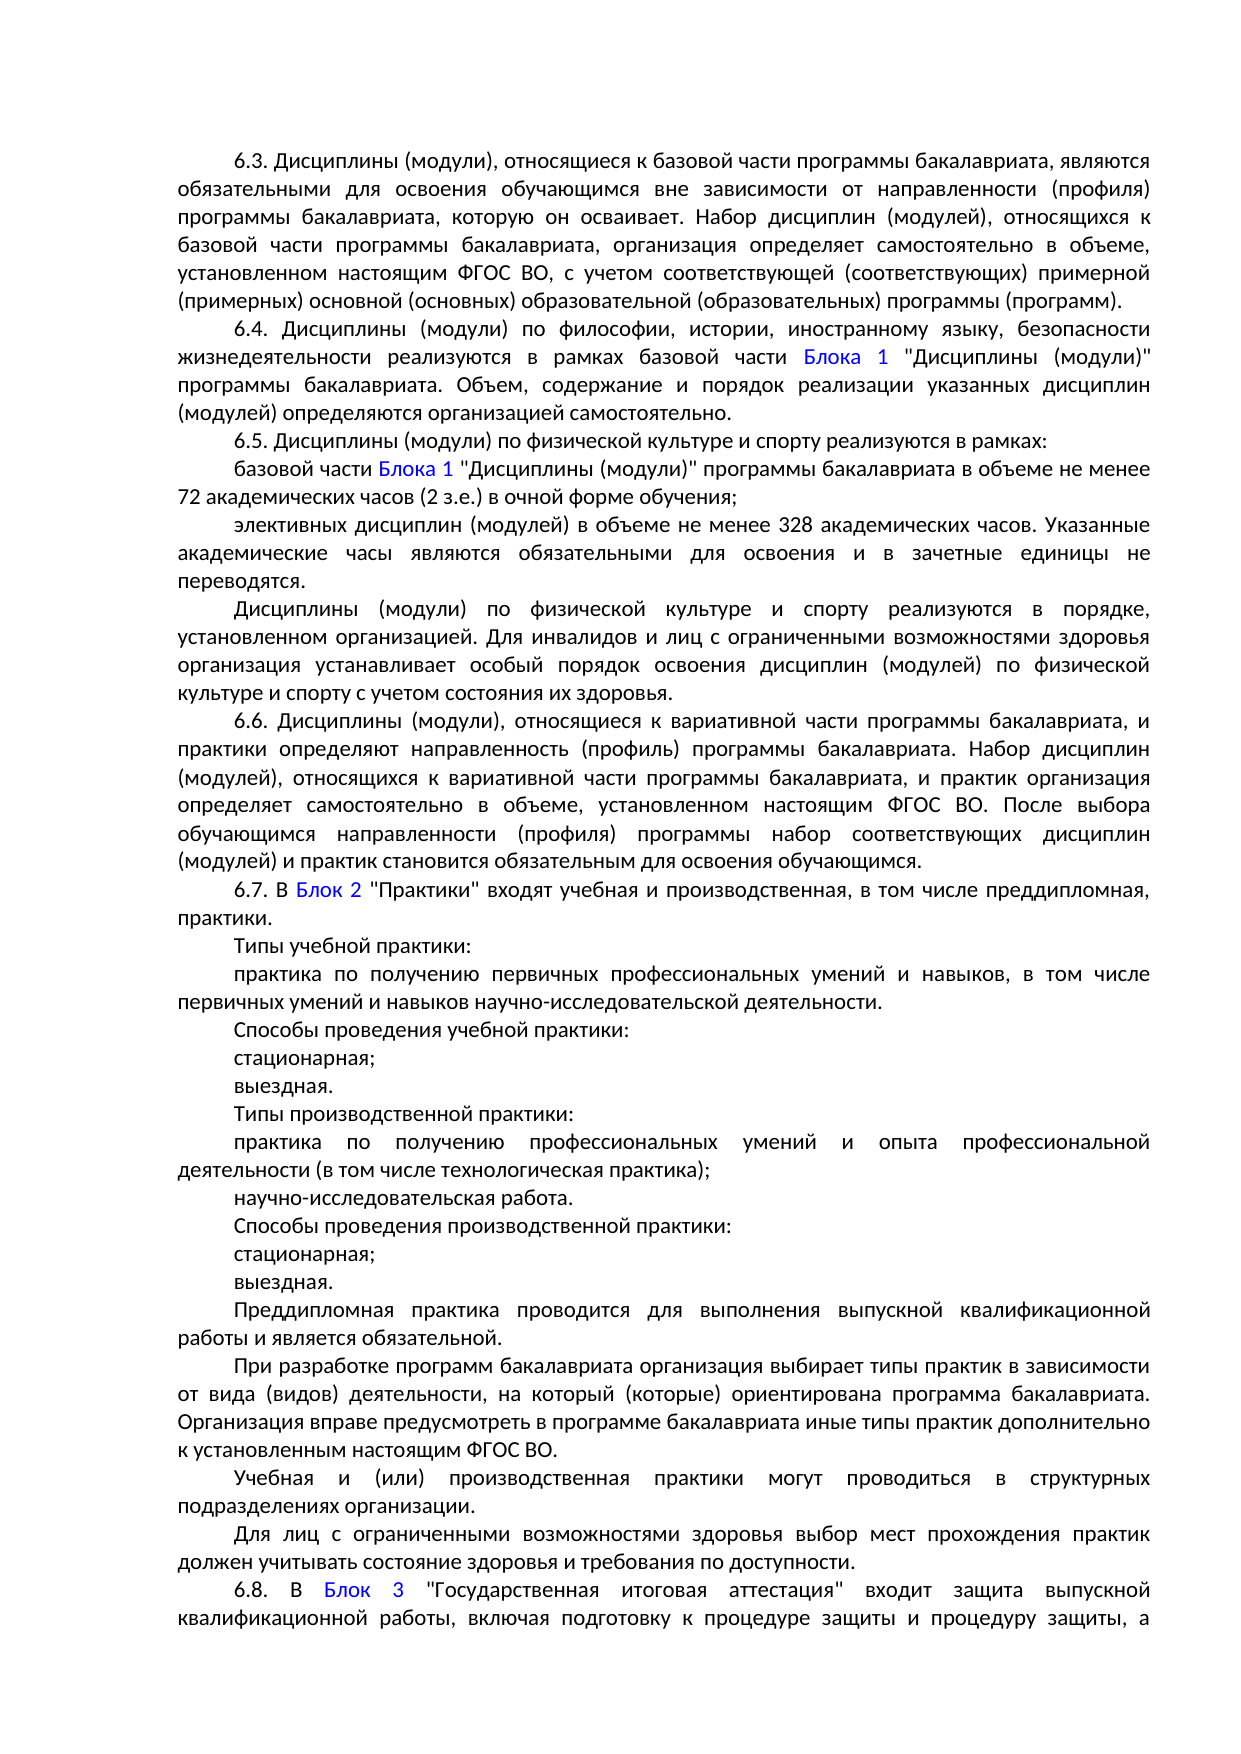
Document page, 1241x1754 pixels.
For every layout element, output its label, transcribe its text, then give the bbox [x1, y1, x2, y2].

text научно-исследовательская работа. [177, 1183, 1152, 1211]
text Способы проведения производственной практики: [177, 1211, 1152, 1239]
text Типы производственной практики: [177, 1099, 1152, 1127]
text Преддипломная практика проводится для выполнения выпускной квалификационной работы и является обязательной. [177, 1295, 1152, 1351]
text Для лиц с ограниченными возможностями здоровья выбор мест прохождения практик должен учитывать состояние здоровья и требования по доступности. [177, 1519, 1152, 1575]
text стационарная; [177, 1043, 1152, 1071]
text 6.3. Дисциплины (модули), относящиеся к базовой части программы бакалавриата, являются обязательными для освоения обучающимся вне зависимости от направленности (профиля) программы бакалавриата, которую он осваивает. Набор дисциплин (модулей), относящихся к базовой части программы бакалавриата, организация определяет самостоятельно в объеме, установленном настоящим ФГОС ВО, с учетом соответствующей (соответствующих) примерной (примерных) основной (основных) образовательной (образовательных) программы (программ). [177, 146, 1152, 314]
text 6.4. Дисциплины (модули) по философии, истории, иностранному языку, безопасности жизнедеятельности реализуются в рамках базовой части Блока 1 "Дисциплины (модули)" программы бакалавриата. Объем, содержание и порядок реализации указанных дисциплин (модулей) определяются организацией самостоятельно. [177, 314, 1152, 426]
text При разработке программ бакалавриата организация выбирает типы практик в зависимости от вида (видов) деятельности, на который (которые) ориентирована программа бакалавриата. Организация вправе предусмотреть в программе бакалавриата иные типы практик дополнительно к установленным настоящим ФГОС ВО. [177, 1351, 1152, 1463]
text Способы проведения учебной практики: [177, 1015, 1152, 1043]
text практика по получению первичных профессиональных умений и навыков, в том числе первичных умений и навыков научно-исследовательской деятельности. [177, 959, 1152, 1015]
text Учебная и (или) производственная практики могут проводиться в структурных подразделениях организации. [177, 1463, 1152, 1519]
text 6.5. Дисциплины (модули) по физической культуре и спорту реализуются в рамках: [177, 426, 1152, 454]
text стационарная; [177, 1239, 1152, 1267]
text базовой части Блока 1 "Дисциплины (модули)" программы бакалавриата в объеме не менее 72 академических часов (2 з.е.) в очной форме обучения; [177, 454, 1152, 510]
text Дисциплины (модули) по физической культуре и спорту реализуются в порядке, установленном организацией. Для инвалидов и лиц с ограниченными возможностями здоровья организация устанавливает особый порядок освоения дисциплин (модулей) по физической культуре и спорту с учетом состояния их здоровья. [177, 594, 1152, 707]
text Типы учебной практики: [177, 931, 1152, 959]
text практика по получению профессиональных умений и опыта профессиональной деятельности (в том числе технологическая практика); [177, 1127, 1152, 1183]
text 6.6. Дисциплины (модули), относящиеся к вариативной части программы бакалавриата, и практики определяют направленность (профиль) программы бакалавриата. Набор дисциплин (модулей), относящихся к вариативной части программы бакалавриата, и практик организация определяет самостоятельно в объеме, установленном настоящим ФГОС ВО. После выбора обучающимся направленности (профиля) программы набор соответствующих дисциплин (модулей) и практик становится обязательным для освоения обучающимся. [177, 707, 1152, 875]
text выездная. [177, 1071, 1152, 1099]
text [177, 1575, 1152, 1631]
text элективных дисциплин (модулей) в объеме не менее 328 академических часов. Указанные академические часы являются обязательными для освоения и в зачетные единицы не переводятся. [177, 510, 1152, 594]
text выездная. [177, 1267, 1152, 1295]
text 6.7. В Блок 2 "Практики" входят учебная и производственная, в том числе преддипломная, практики. [177, 875, 1152, 931]
